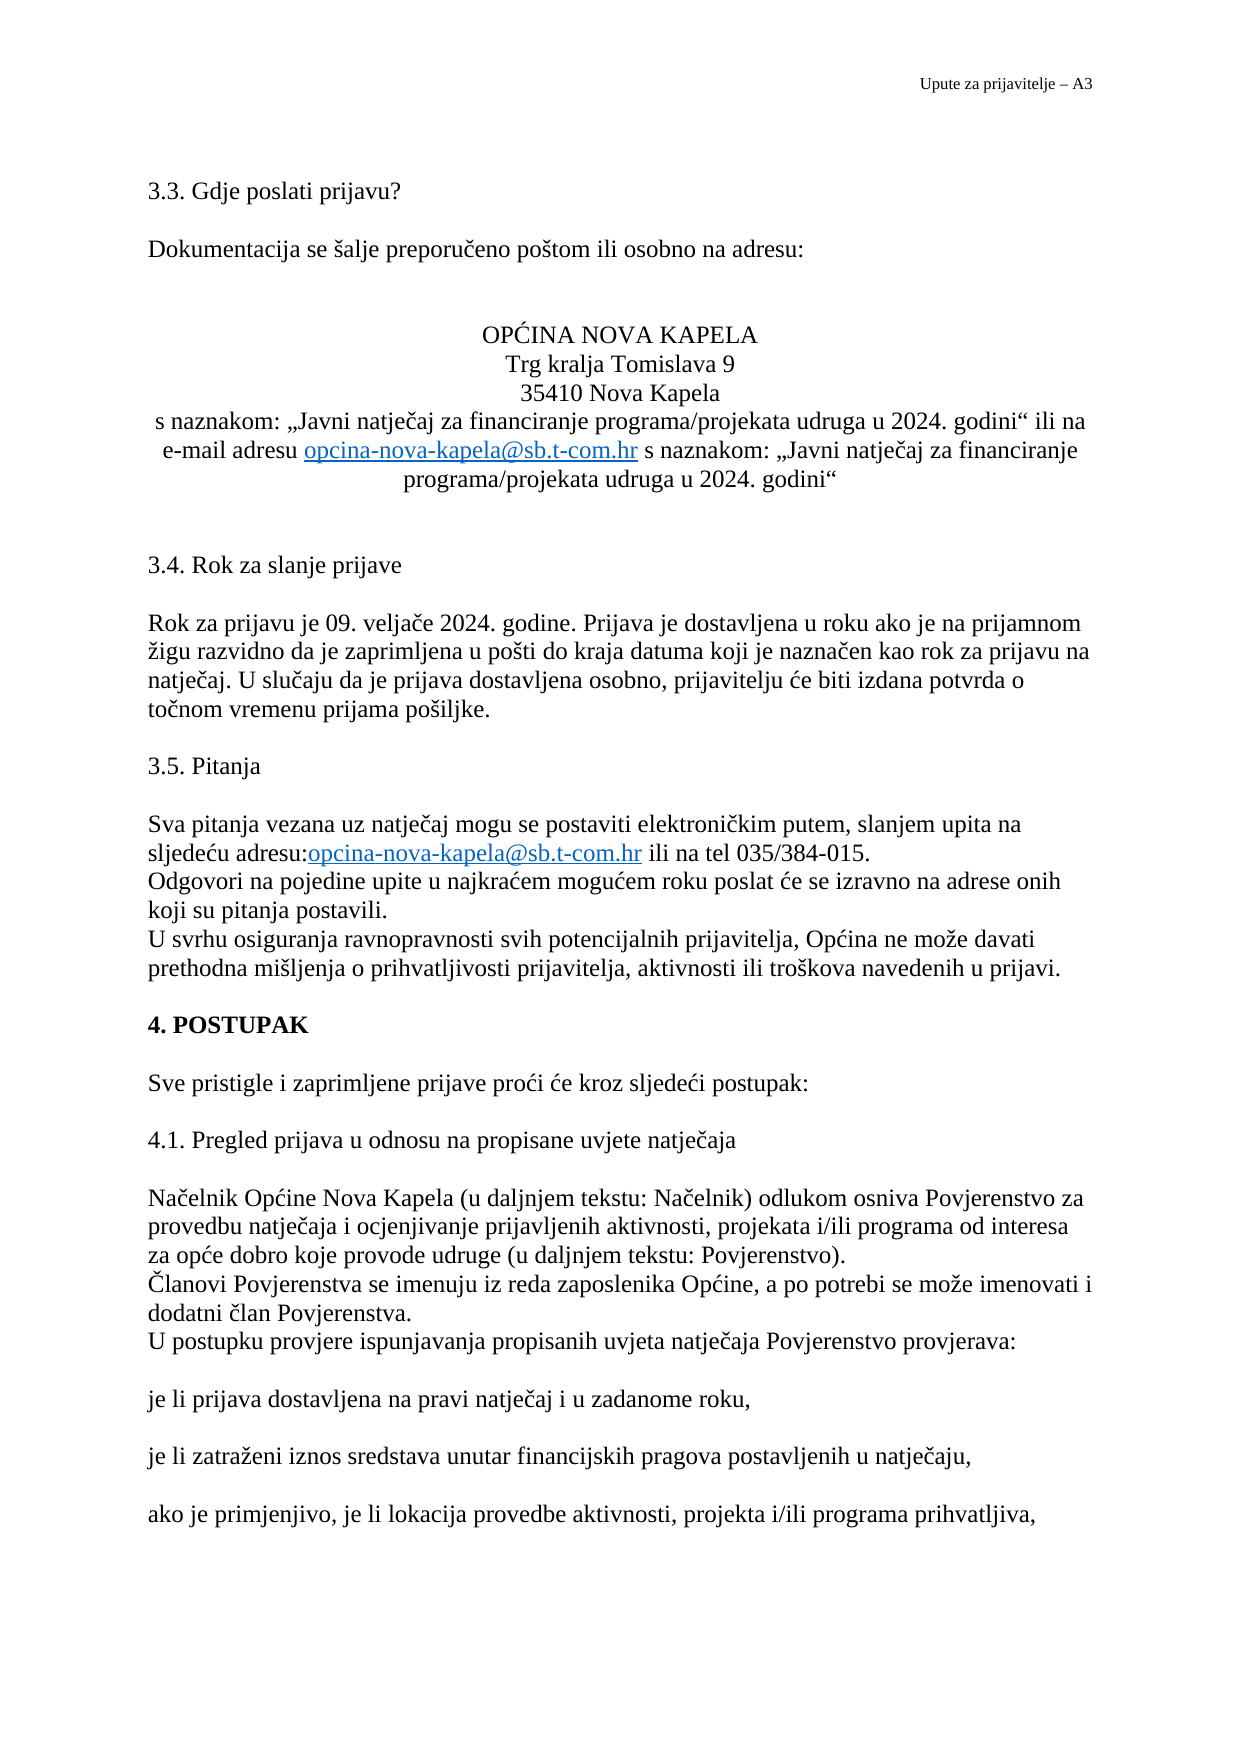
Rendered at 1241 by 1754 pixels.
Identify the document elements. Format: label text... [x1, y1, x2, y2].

text Trg kralja Tomislava 9 [148, 349, 1093, 378]
text U svrhu osiguranja ravnopravnosti svih potencijalnih prijavitelja, Općina ne može davati prethodna mišljenja o prihvatljivosti prijavitelja, aktivnosti ili troškova navedenih u prijavi. [148, 924, 1093, 981]
text 3.3. Gdje poslati prijavu? [148, 176, 1093, 205]
text ako je primjenjivo, je li lokacija provedbe aktivnosti, projekta i/ili programa prihvatljiva, [148, 1499, 1093, 1528]
text 4.1. Pregled prijava u odnosu na propisane uvjete natječaja [148, 1125, 1093, 1154]
text je li prijava dostavljena na pravi natječaj i u zadanome roku, [148, 1384, 1093, 1413]
text 3.5. Pitanja [148, 751, 1093, 780]
text U postupku provjere ispunjavanja propisanih uvjeta natječaja Povjerenstvo provjerava: [148, 1326, 1093, 1355]
text 4. POSTUPAK [148, 1010, 1093, 1039]
text Sve pristigle i zaprimljene prijave proći će kroz sljedeći postupak: [148, 1068, 1093, 1096]
text Načelnik Općine Nova Kapela (u daljnjem tekstu: Načelnik) odlukom osniva Povjerenstvo za provedbu natječaja i ocjenjivanje prijavljenih aktivnosti, projekata i/ili programa od interesa za opće dobro koje provode udruge (u daljnjem tekstu: Povjerenstvo). [148, 1183, 1093, 1269]
text 35410 Nova Kapela [148, 378, 1093, 406]
text Sva pitanja vezana uz natječaj mogu se postaviti elektroničkim putem, slanjem upita na sljedeću adresu:opcina-nova-kapela@sb.t-com.hr ili na tel 035/384-015. [148, 809, 1093, 866]
text Dokumentacija se šalje preporučeno poštom ili osobno na adresu: [148, 234, 1093, 263]
text s naznakom: „Javni natječaj za financiranje programa/projekata udruga u 2024. godini“ ili na e-mail adresu opcina-nova-kapela@sb.t-com.hr s naznakom: „Javni natječaj za financiranje programa/projekata udruga u 2024. godini“ [148, 406, 1093, 493]
text OPĆINA NOVA KAPELA [148, 320, 1093, 349]
text Rok za prijavu je 09. veljače 2024. godine. Prijava je dostavljena u roku ako je na prijamnom žigu razvidno da je zaprimljena u pošti do kraja datuma koji je naznačen kao rok za prijavu na natječaj. U slučaju da je prijava dostavljena osobno, prijavitelju će biti izdana potvrda o točnom vremenu prijama pošiljke. [148, 608, 1093, 723]
text 3.4. Rok za slanje prijave [148, 550, 1093, 579]
text Odgovori na pojedine upite u najkraćem mogućem roku poslat će se izravno na adrese onih koji su pitanja postavili. [148, 866, 1093, 924]
text je li zatraženi iznos sredstava unutar financijskih pragova postavljenih u natječaju, [148, 1441, 1093, 1470]
text Članovi Povjerenstva se imenuju iz reda zaposlenika Općine, a po potrebi se može imenovati i dodatni član Povjerenstva. [148, 1269, 1093, 1326]
